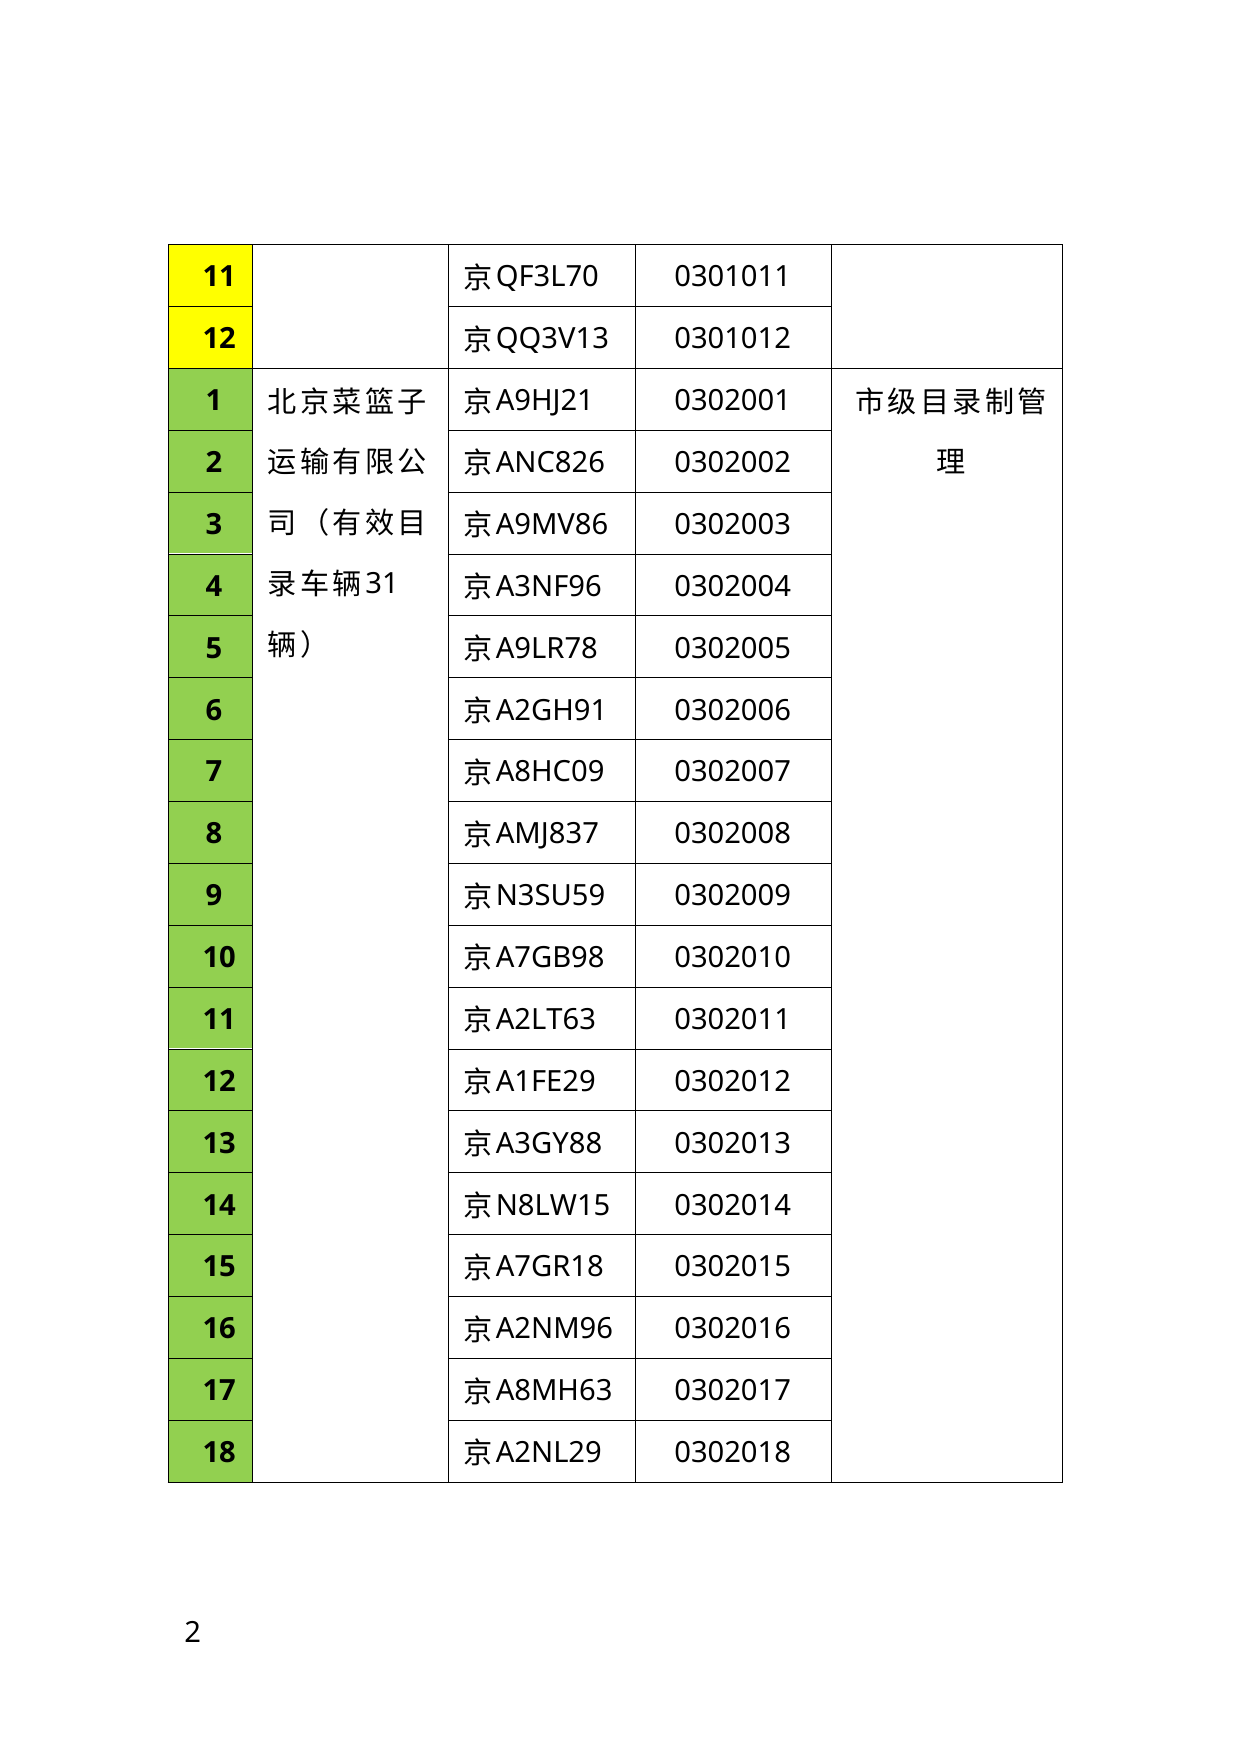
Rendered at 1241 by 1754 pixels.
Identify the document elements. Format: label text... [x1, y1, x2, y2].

table_cell 1 [169, 369, 252, 430]
table_cell 0302018 [636, 1421, 831, 1482]
table_cell 0302014 [636, 1173, 831, 1234]
table_cell 北京菜篮子运输有限公司（有效目录车辆31辆） [253, 369, 448, 1482]
table_cell 京A8MH63 [449, 1359, 635, 1420]
table_cell 京A3GY88 [449, 1111, 635, 1172]
table_cell 18 [169, 1421, 252, 1482]
table_cell 13 [169, 1111, 252, 1172]
table_cell 6 [169, 678, 252, 739]
table_cell 0302016 [636, 1297, 831, 1358]
table_cell 京A2NM96 [449, 1297, 635, 1358]
table_cell 9 [169, 864, 252, 925]
table_cell 京N3SU59 [449, 864, 635, 925]
table_cell 京QQ3V13 [449, 307, 635, 368]
table_cell 12 [169, 1050, 252, 1110]
table_cell 0302002 [636, 431, 831, 492]
table_cell 京A2GH91 [449, 678, 635, 739]
table_cell 4 [169, 555, 252, 615]
table_cell 0302012 [636, 1050, 831, 1110]
table_cell 京A3NF96 [449, 555, 635, 615]
table_cell 7 [169, 740, 252, 801]
table_cell 京A2LT63 [449, 988, 635, 1048]
table_cell 京A9MV86 [449, 493, 635, 553]
table_cell 京A7GB98 [449, 926, 635, 987]
table_cell 0302007 [636, 740, 831, 801]
table_cell 市级目录制管理 [832, 369, 1062, 1482]
table_cell 0302010 [636, 926, 831, 987]
table_cell 京A8HC09 [449, 740, 635, 801]
table_cell 5 [169, 616, 252, 677]
table_cell 11 [169, 245, 252, 306]
table_cell 0302009 [636, 864, 831, 925]
table_cell 京AMJ837 [449, 802, 635, 863]
table_cell 0302015 [636, 1235, 831, 1296]
table_cell 15 [169, 1235, 252, 1296]
table_cell 0302013 [636, 1111, 831, 1172]
table_cell 16 [169, 1297, 252, 1358]
table_cell 0302006 [636, 678, 831, 739]
table_cell 京A9HJ21 [449, 369, 635, 430]
table_cell 0302017 [636, 1359, 831, 1420]
table_cell 11 [169, 988, 252, 1048]
table_cell 0301011 [636, 245, 831, 306]
table_cell 0302011 [636, 988, 831, 1048]
table_cell 京ANC826 [449, 431, 635, 492]
table_cell 0302003 [636, 493, 831, 553]
table_cell 0301012 [636, 307, 831, 368]
table_cell 14 [169, 1173, 252, 1234]
table_cell 京A1FE29 [449, 1050, 635, 1110]
table_cell 0302008 [636, 802, 831, 863]
table_cell 3 [169, 493, 252, 553]
table_cell 0302005 [636, 616, 831, 677]
table_cell 京QF3L70 [449, 245, 635, 306]
table_cell 10 [169, 926, 252, 987]
table_cell 0302004 [636, 555, 831, 615]
table_cell 17 [169, 1359, 252, 1420]
table_cell 8 [169, 802, 252, 863]
table_cell 京N8LW15 [449, 1173, 635, 1234]
table_cell 京A2NL29 [449, 1421, 635, 1482]
table_cell 0302001 [636, 369, 831, 430]
table_cell 2 [169, 431, 252, 492]
table_cell 京A9LR78 [449, 616, 635, 677]
table_cell 12 [169, 307, 252, 368]
table_cell 京A7GR18 [449, 1235, 635, 1296]
